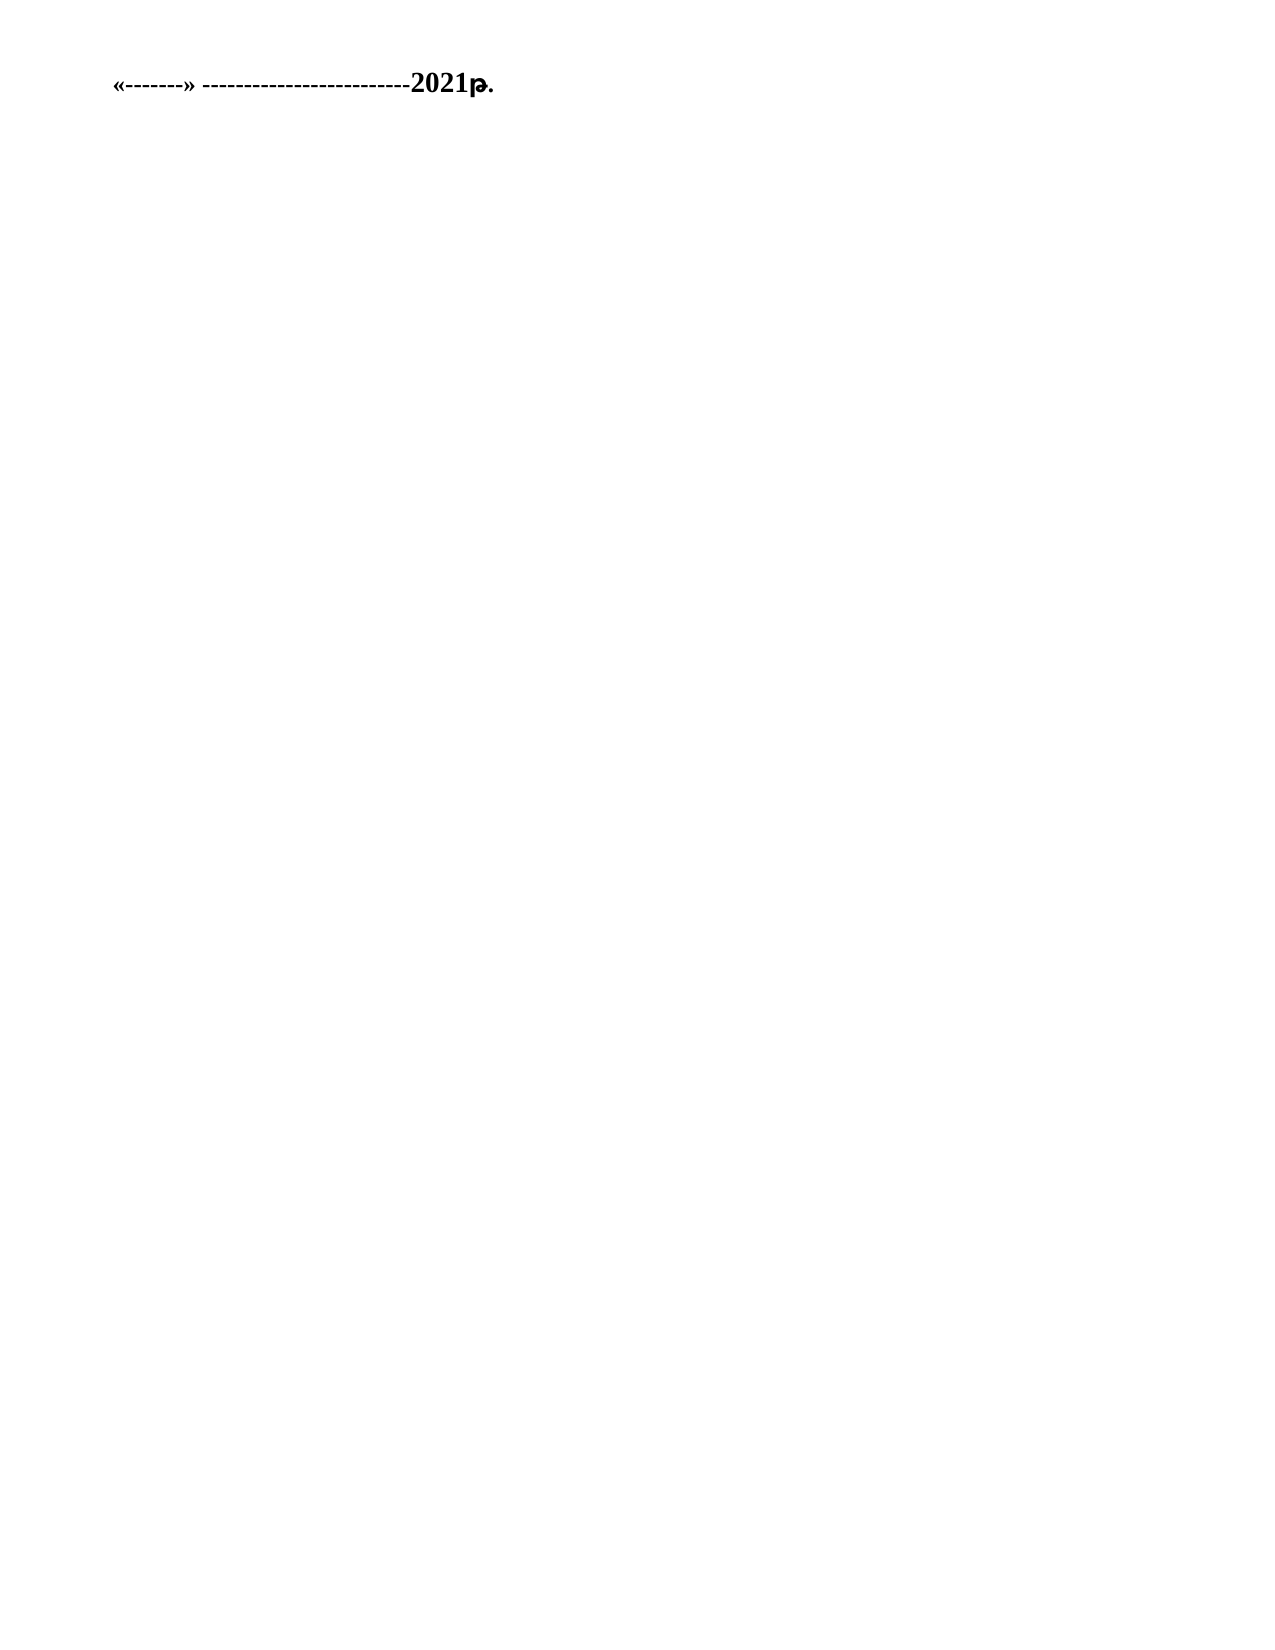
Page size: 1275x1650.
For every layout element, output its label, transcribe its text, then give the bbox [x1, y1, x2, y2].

text «-------» -------------------------2021թ. [112, 66, 1181, 100]
